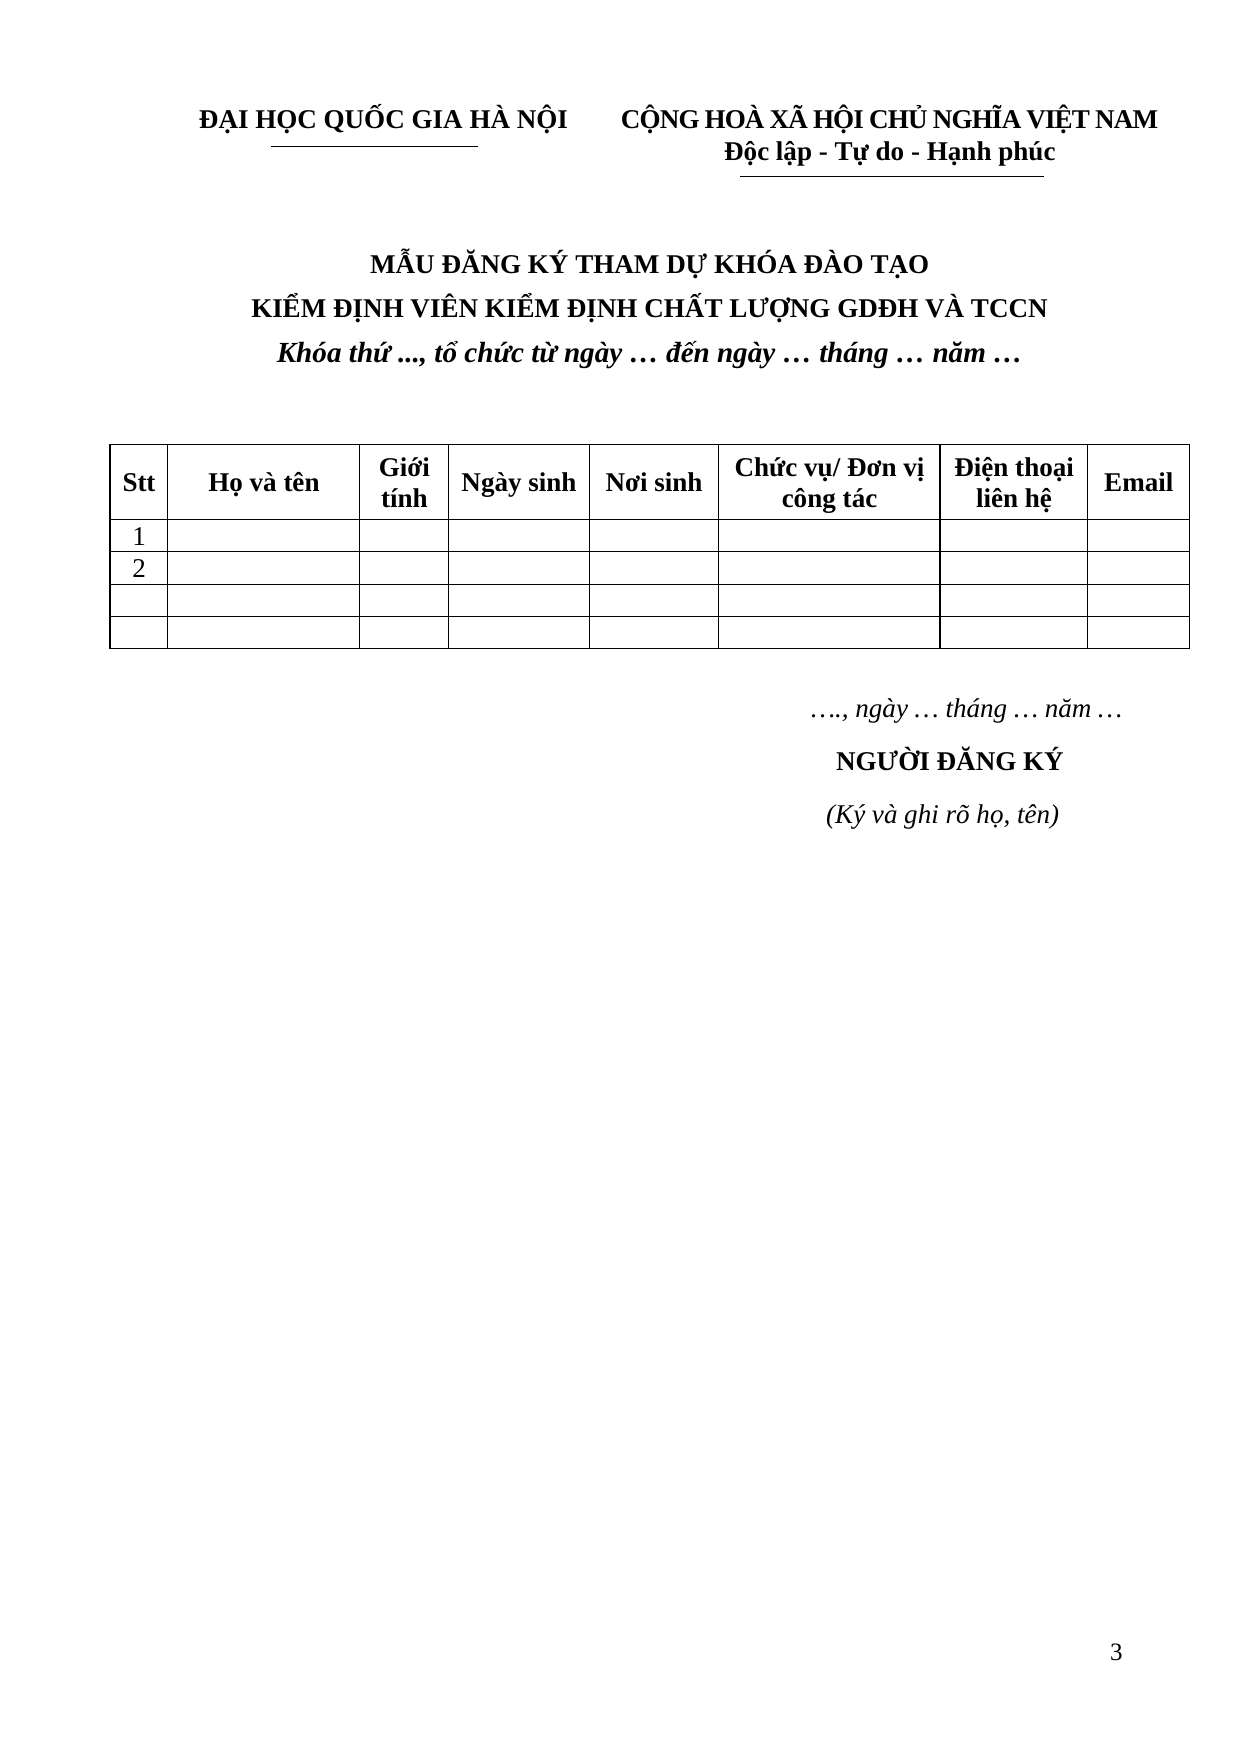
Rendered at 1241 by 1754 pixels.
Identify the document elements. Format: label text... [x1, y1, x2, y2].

table_cell [111, 585, 167, 616]
table_cell CỘNG HOÀ XÃ HỘI CHỦ NGHĨA VIỆT NAM Độc lập - Tự do - Hạnh phúc [627, 104, 1152, 223]
table_cell [719, 552, 939, 583]
table_cell [449, 520, 589, 551]
table_cell [168, 552, 359, 583]
text KIỂM ĐỊNH VIÊN KIỂM ĐỊNH CHẤT LƯỢNG GDĐH VÀ TCCN [177, 292, 1122, 323]
table_cell [941, 585, 1087, 616]
table_cell [449, 617, 589, 648]
table_header Nơi sinh [590, 445, 718, 519]
table_cell [168, 617, 359, 648]
table_cell [360, 552, 448, 583]
table_cell [168, 585, 359, 616]
table_header Họ và tên [168, 445, 359, 519]
table_header Điện thoại liên hệ [941, 445, 1087, 519]
table_cell [719, 585, 939, 616]
table_cell [590, 552, 718, 583]
table_cell [449, 585, 589, 616]
table_cell [941, 520, 1087, 551]
text NGƯỜI ĐĂNG KÝ [177, 745, 1122, 777]
table_cell [941, 617, 1087, 648]
text MẪU ĐĂNG KÝ THAM DỰ KHÓA ĐÀO TẠO [177, 248, 1122, 279]
table_cell [360, 585, 448, 616]
table_header Email [1088, 445, 1189, 519]
table_cell [168, 520, 359, 551]
table_cell 2 [111, 552, 167, 583]
table_cell [360, 520, 448, 551]
table_cell [590, 617, 718, 648]
text (Ký và ghi rõ họ, tên) [177, 798, 1122, 829]
table_cell [590, 585, 718, 616]
table_cell [1088, 585, 1189, 616]
text …., ngày … tháng … năm … [177, 692, 1122, 724]
table_header Chức vụ/ Đơn vị công tác [719, 445, 939, 519]
table_cell [590, 520, 718, 551]
table_cell [719, 617, 939, 648]
table_cell [719, 520, 939, 551]
text Khóa thứ ..., tổ chức từ ngày … đến ngày … tháng … năm … [177, 336, 1122, 369]
table_cell [1088, 617, 1189, 648]
table_header Ngày sinh [449, 445, 589, 519]
table_cell [449, 552, 589, 583]
table_cell [111, 617, 167, 648]
table_cell [941, 552, 1087, 583]
table_header Giới tính [360, 445, 448, 519]
table_cell [360, 617, 448, 648]
table_cell [1088, 552, 1189, 583]
table_cell 1 [111, 520, 167, 551]
table_cell ĐẠI HỌC QUỐC GIA HÀ NỘI [140, 104, 627, 223]
table_header Stt [111, 445, 167, 519]
table_cell [1088, 520, 1189, 551]
